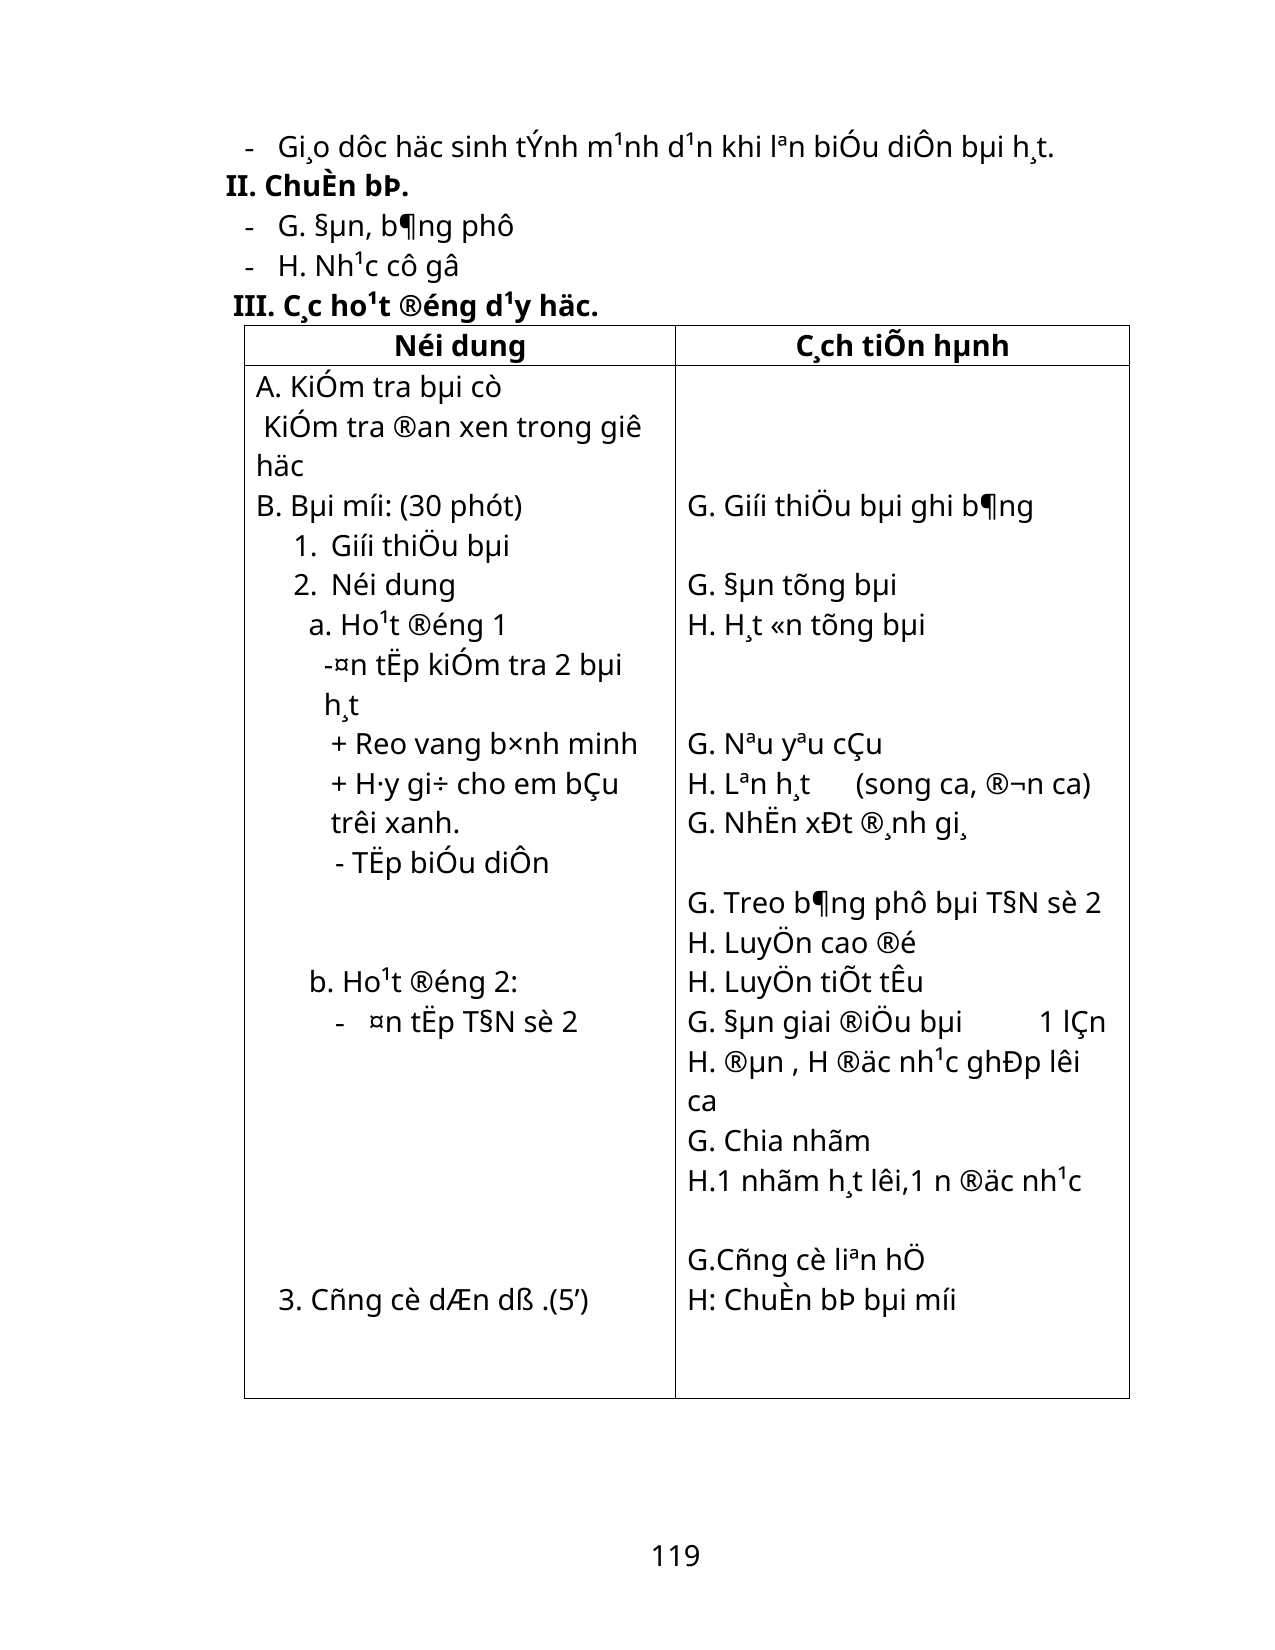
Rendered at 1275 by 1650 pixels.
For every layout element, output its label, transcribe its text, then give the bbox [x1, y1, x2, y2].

text III. C¸c ho¹t ®éng d¹y häc. [165, 285, 1186, 324]
text II. ChuÈn bÞ. [165, 166, 1186, 205]
list Gi¸o dôc häc sinh tÝnh m¹nh d¹n khi lªn biÓu diÔn bµi h¸t. [244, 126, 1186, 166]
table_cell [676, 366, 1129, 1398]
list H. Nh¹c cô gâ [244, 245, 1186, 285]
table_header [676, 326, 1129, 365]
list G. §µn, b¶ng phô [244, 205, 1186, 245]
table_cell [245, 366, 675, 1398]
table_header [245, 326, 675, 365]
